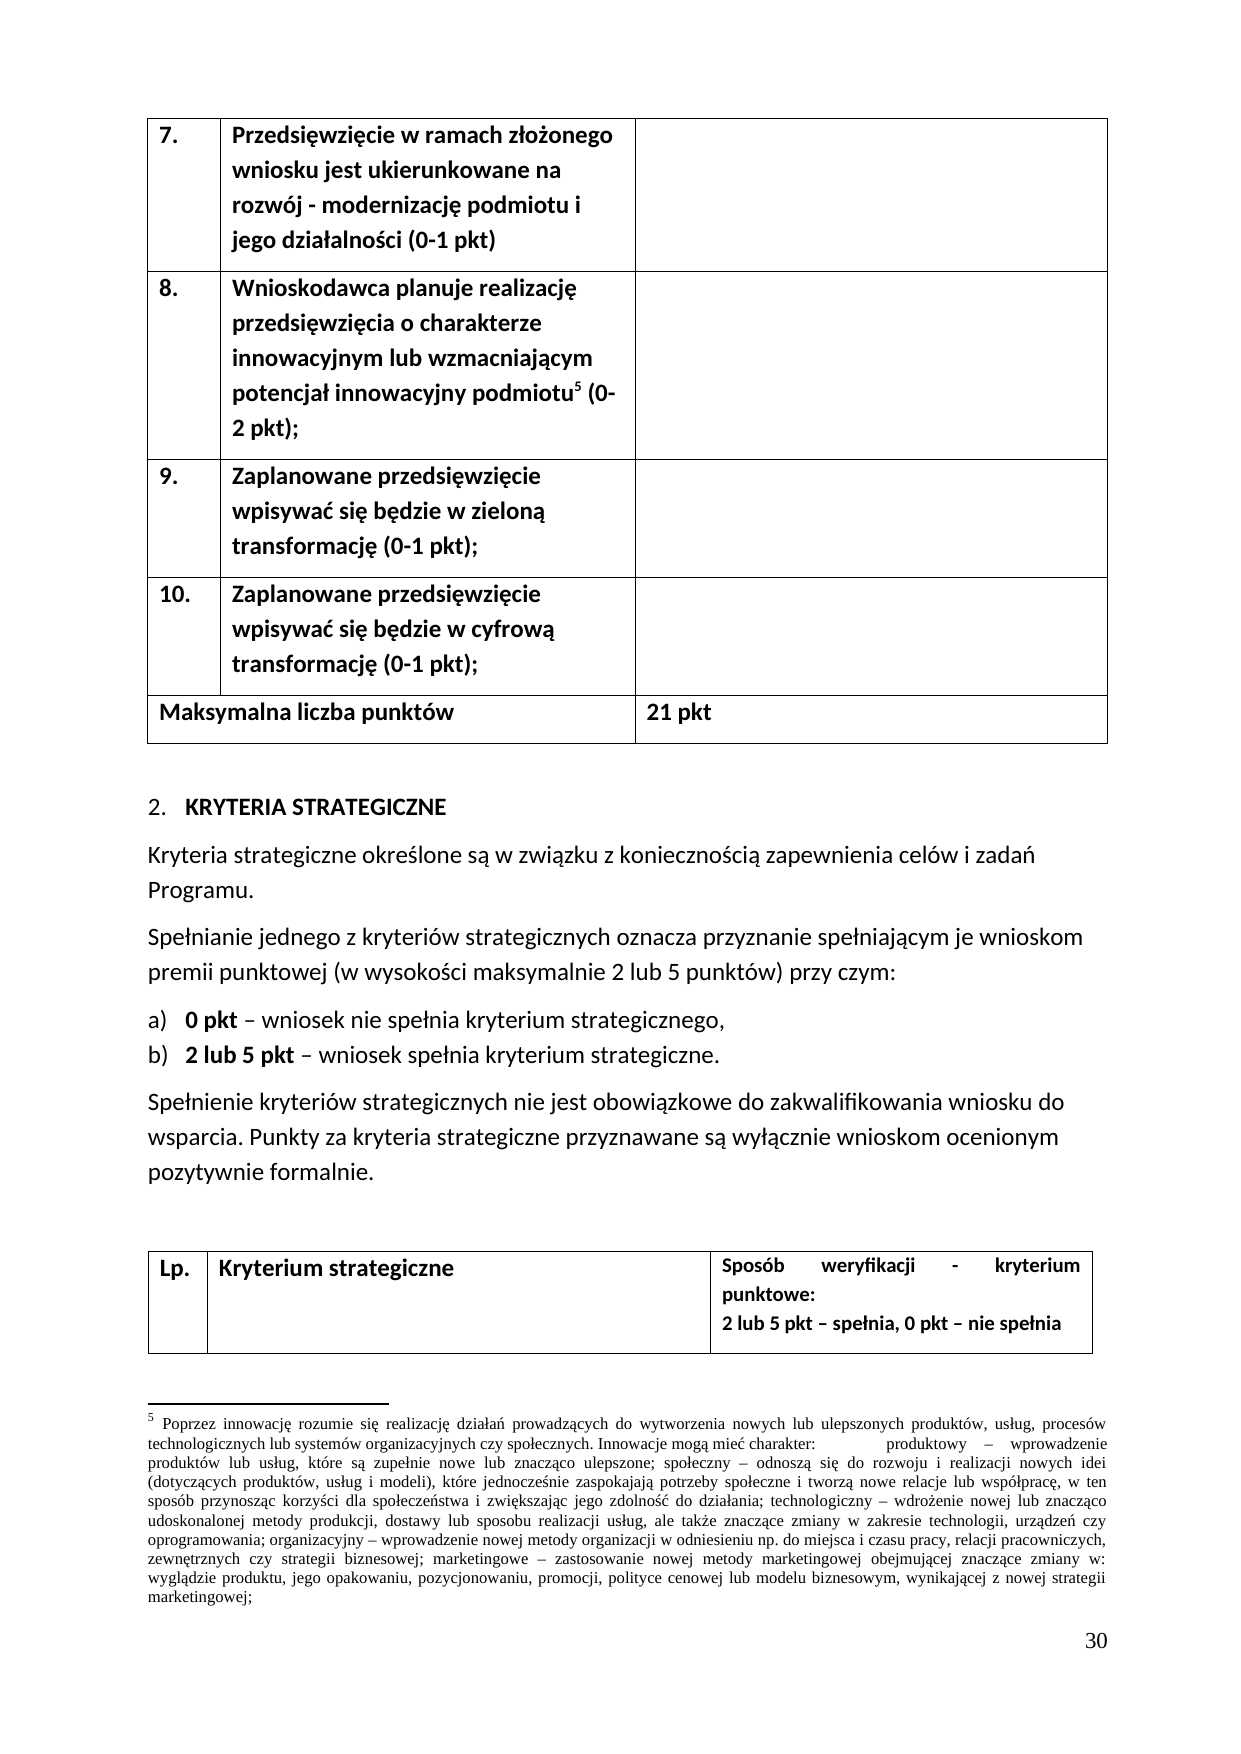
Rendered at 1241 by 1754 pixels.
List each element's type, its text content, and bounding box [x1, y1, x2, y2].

list 2 lub 5 pkt – wniosek spełnia kryterium strategiczne. [148, 1039, 1107, 1069]
table_cell Zaplanowane przedsięwzięcie wpisywać się będzie w zieloną transformację (0-1 pkt); [221, 460, 635, 577]
table_cell Maksymalna liczba punktów [148, 696, 635, 743]
list 0 pkt – wniosek nie spełnia kryterium strategicznego, [148, 1004, 1107, 1034]
table_cell Zaplanowane przedsięwzięcie wpisywać się będzie w cyfrową transformację (0-1 pkt); [221, 578, 635, 695]
table_cell 21 pkt [636, 696, 1107, 743]
text Spełnienie kryteriów strategicznych nie jest obowiązkowe do zakwalifikowania wniosku do wsparcia. Punkty za kryteria strategiczne przyznawane są wyłącznie wnioskom ocenionym pozytywnie formalnie. [148, 1086, 1107, 1187]
text Kryteria strategiczne określone są w związku z koniecznością zapewnienia celów i zadań Programu. [148, 839, 1107, 904]
table_cell 10. [148, 578, 220, 695]
subtitle KRYTERIA STRATEGICZNE [148, 791, 1107, 822]
table_cell [636, 460, 1107, 577]
table_header Kryterium strategiczne [208, 1252, 710, 1352]
table_cell [636, 578, 1107, 695]
table_cell [636, 119, 1107, 271]
table_cell 7. [148, 119, 220, 271]
table_header Sposób weryfikacji - kryterium punktowe: 2 lub 5 pkt – spełnia, 0 pkt – nie spełnia [711, 1252, 1092, 1352]
text Spełnianie jednego z kryteriów strategicznych oznacza przyznanie spełniającym je wnioskom premii punktowej (w wysokości maksymalnie 2 lub 5 punktów) przy czym: [148, 921, 1107, 987]
table_cell 8. [148, 272, 220, 459]
table_header Lp. [149, 1252, 207, 1352]
table_cell [636, 272, 1107, 459]
table_cell 9. [148, 460, 220, 577]
table_cell Przedsięwzięcie w ramach złożonego wniosku jest ukierunkowane na rozwój - modernizację podmiotu i jego działalności (0-1 pkt) [221, 119, 635, 271]
table_cell Wnioskodawca planuje realizację przedsięwzięcia o charakterze innowacyjnym lub wzmacniającym potencjał innowacyjny podmiotu (0-2 pkt); [221, 272, 635, 459]
